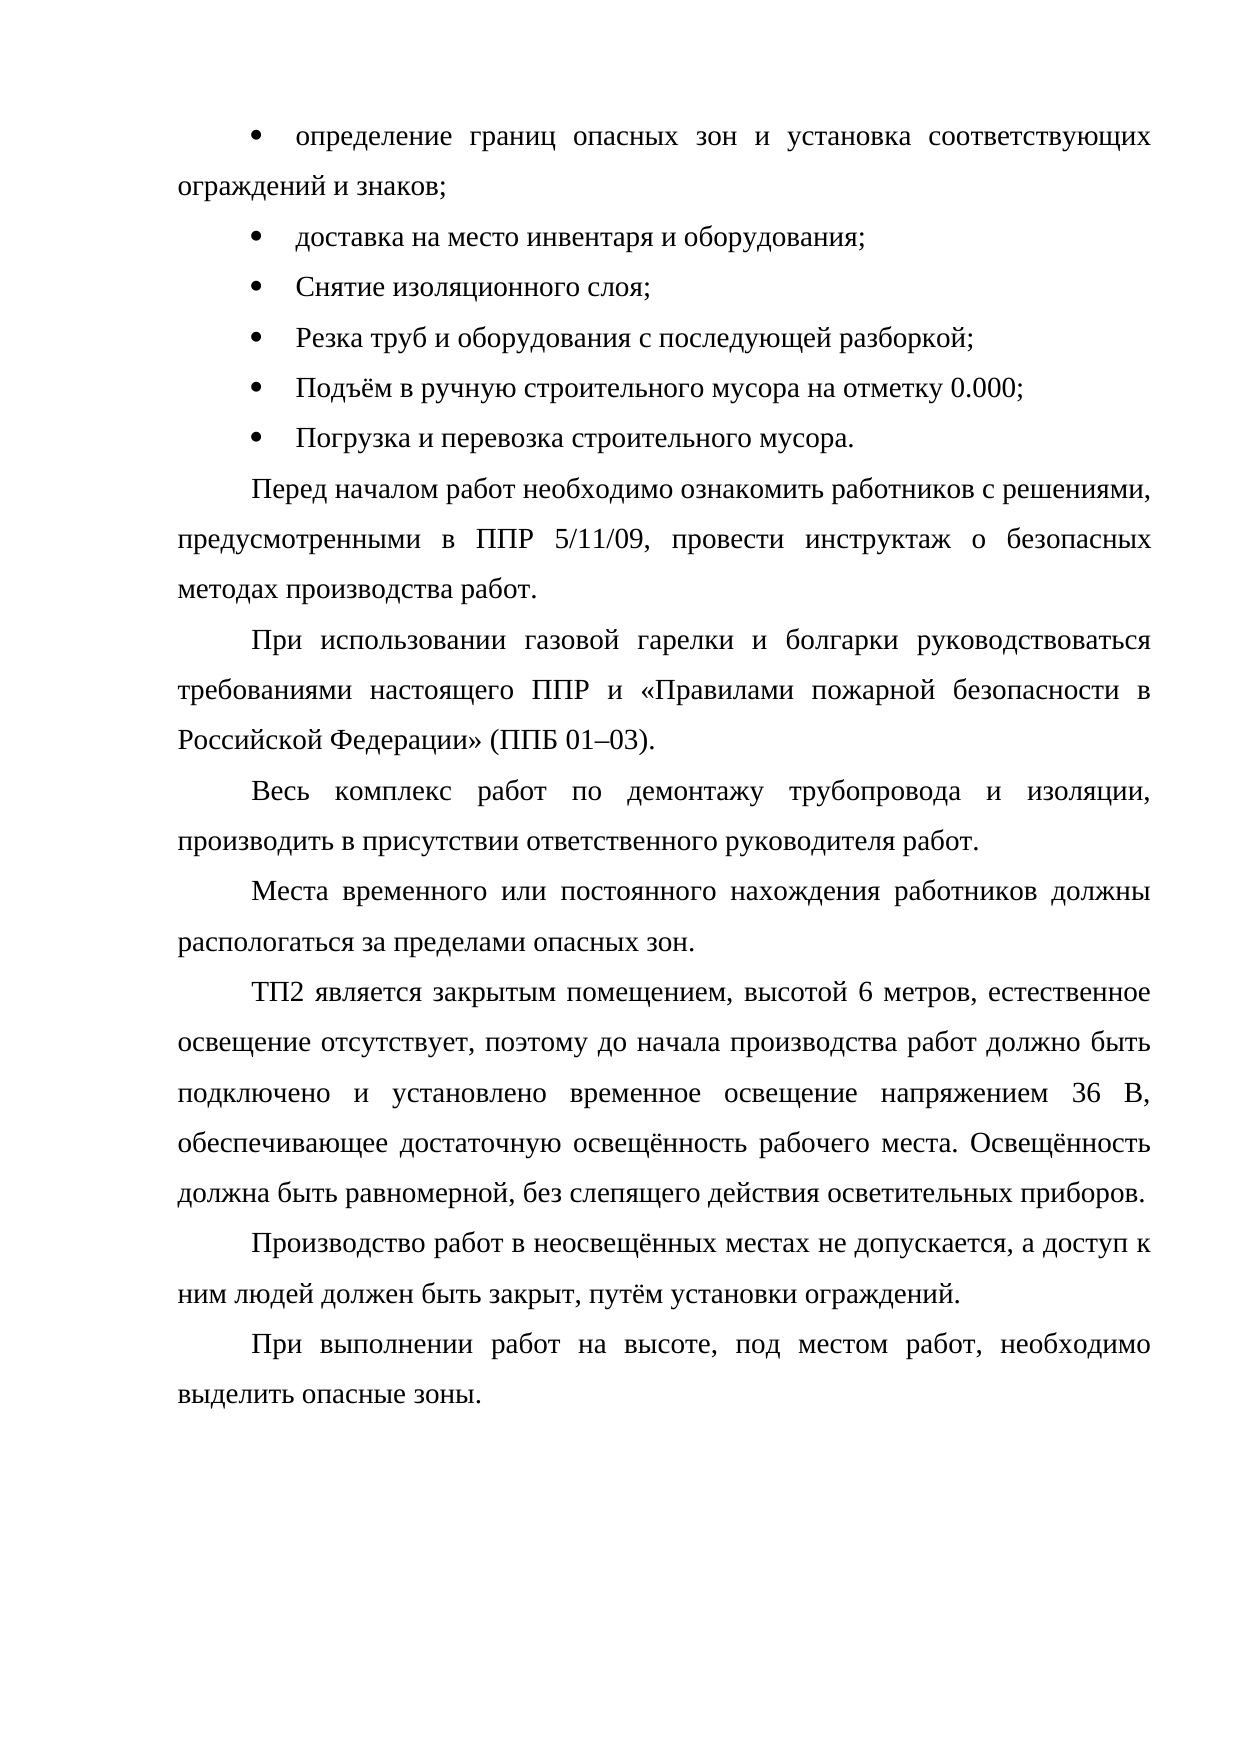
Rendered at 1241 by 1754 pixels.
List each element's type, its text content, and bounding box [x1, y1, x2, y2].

list Резка труб и оборудования с последующей разборкой; [177, 320, 1152, 353]
text Перед началом работ необходимо ознакомить работников с решениями, предусмотренными в ППР 5/11/09, провести инструктаж о безопасных методах производства работ. [177, 471, 1152, 605]
list доставка на место инвентаря и оборудования; [177, 219, 1152, 252]
text Места временного или постоянного нахождения работников должны распологаться за пределами опасных зон. [177, 873, 1152, 957]
list Погрузка и перевозка строительного мусора. [177, 421, 1152, 454]
text При использовании газовой гарелки и болгарки руководствоваться требованиями настоящего ППР и «Правилами пожарной безопасности в Российской Федерации» (ППБ 01–03). [177, 622, 1152, 756]
list Подъём в ручную строительного мусора на отметку 0.000; [177, 370, 1152, 404]
list определение границ опасных зон и установка соответствующих ограждений и знаков; [177, 118, 1152, 202]
text ТП2 является закрытым помещением, высотой 6 метров, естественное освещение отсутствует, поэтому до начала производства работ должно быть подключено и установлено временное освещение напряжением 36 В, обеспечивающее достаточную освещённость рабочего места. Освещённость должна быть равномерной, без слепящего действия осветительных приборов. [177, 974, 1152, 1209]
text Производство работ в неосвещённых местах не допускается, а доступ к ним людей должен быть закрыт, путём установки ограждений. [177, 1226, 1152, 1309]
text При выполнении работ на высоте, под местом работ, необходимо выделить опасные зоны. [177, 1326, 1152, 1410]
text Весь комплекс работ по демонтажу трубопровода и изоляции, производить в присутствии ответственного руководителя работ. [177, 773, 1152, 857]
list Снятие изоляционного слоя; [177, 269, 1152, 303]
